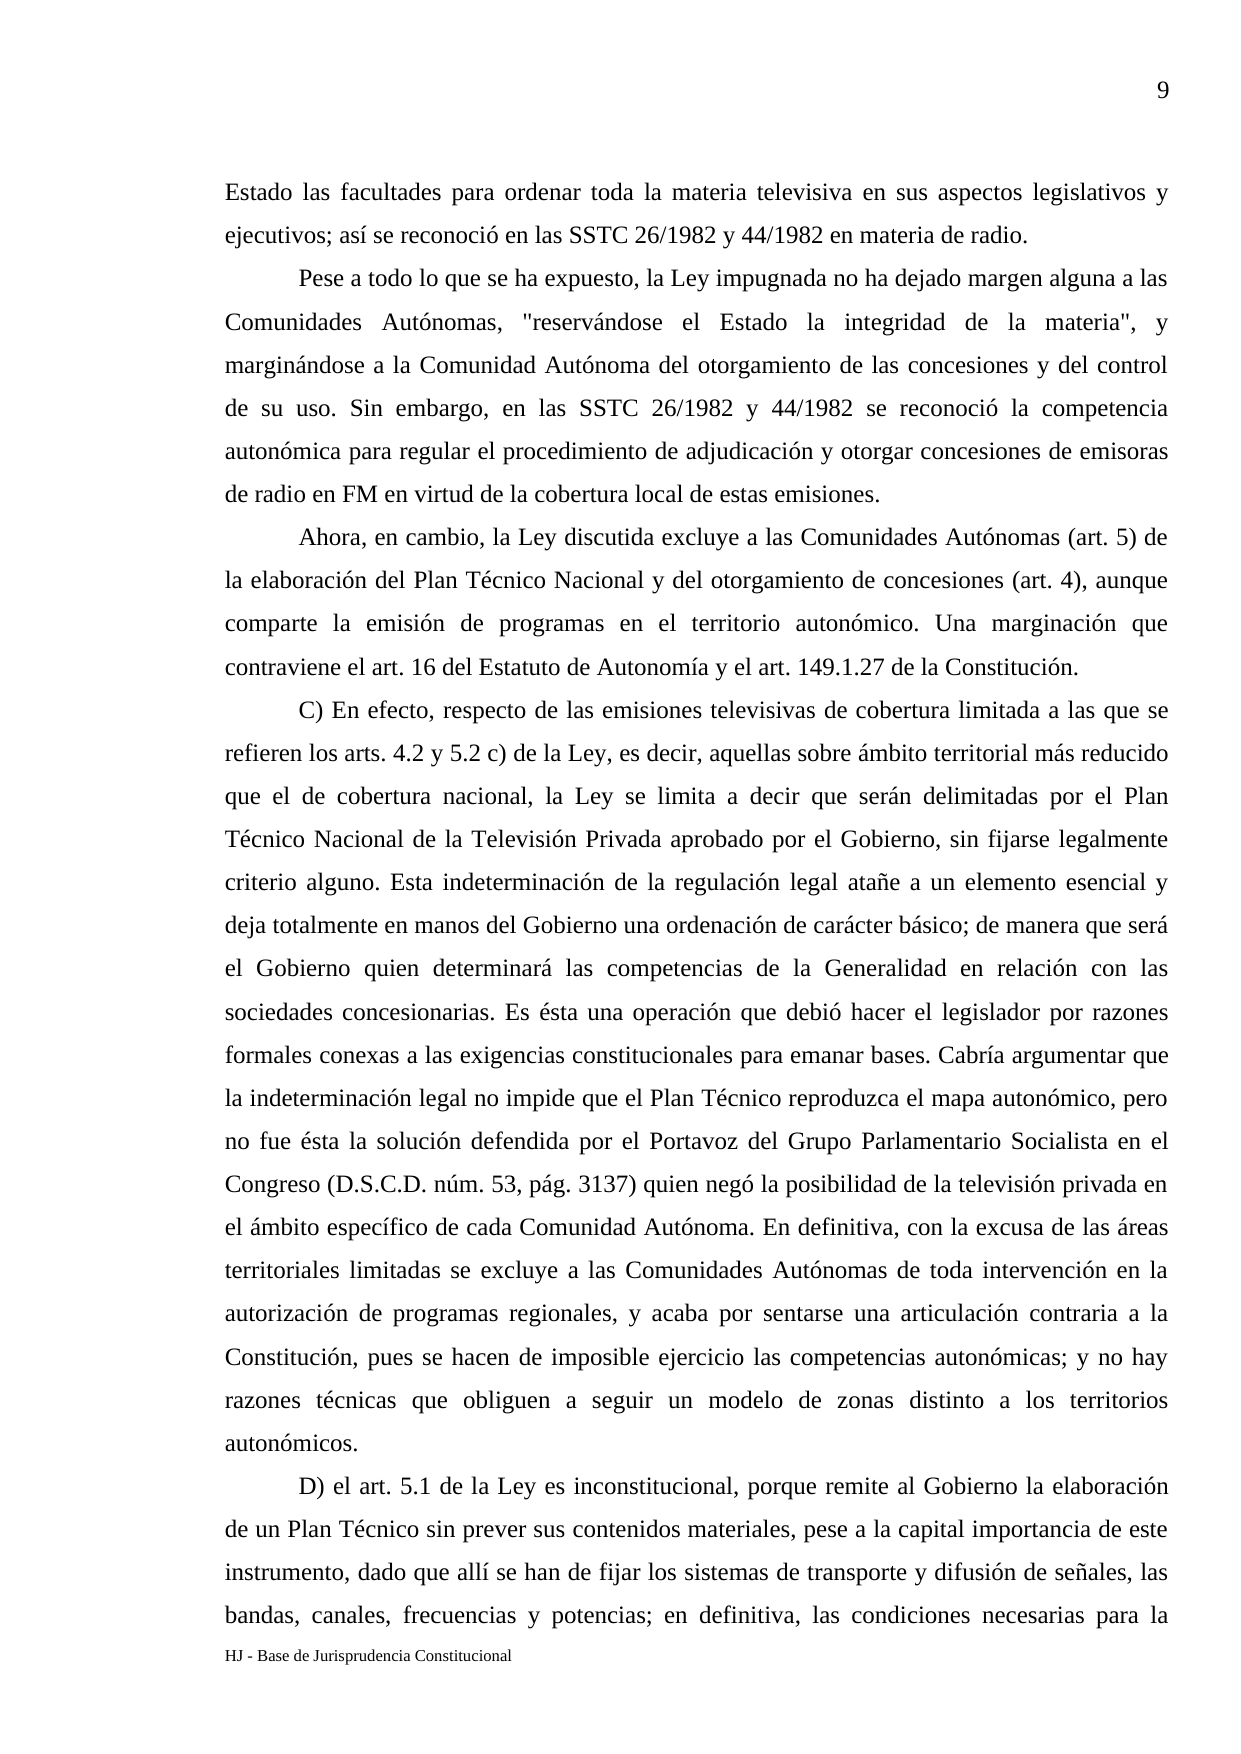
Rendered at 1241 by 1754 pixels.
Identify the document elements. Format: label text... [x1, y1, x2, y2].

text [224, 177, 1169, 249]
text C) En efecto, respecto de las emisiones televisivas de cobertura limitada a las que se refieren los arts. 4.2 y 5.2 c) de la Ley, es decir, aquellas sobre ámbito territorial más reducido que el de cobertura nacional, la Ley se limita a decir que serán delimitadas por el Plan Técnico Nacional de la Televisión Privada aprobado por el Gobierno, sin fijarse legalmente criterio alguno. Esta indeterminación de la regulación legal atañe a un elemento esencial y deja totalmente en manos del Gobierno una ordenación de carácter básico; de manera que será el Gobierno quien determinará las competencias de la Generalidad en relación con las sociedades concesionarias. Es ésta una operación que debió hacer el legislador por razones formales conexas a las exigencias constitucionales para emanar bases. Cabría argumentar que la indeterminación legal no impide que el Plan Técnico reproduzca el mapa autonómico, pero no fue ésta la solución defendida por el Portavoz del Grupo Parlamentario Socialista en el Congreso (D.S.C.D. núm. 53, pág. 3137) quien negó la posibilidad de la televisión privada en el ámbito específico de cada Comunidad Autónoma. En definitiva, con la excusa de las áreas territoriales limitadas se excluye a las Comunidades Autónomas de toda intervención en la autorización de programas regionales, y acaba por sentarse una articulación contraria a la Constitución, pues se hacen de imposible ejercicio las competencias autonómicas; y no hay razones técnicas que obliguen a seguir un modelo de zonas distinto a los territorios autonómicos. [224, 695, 1169, 1457]
text Ahora, en cambio, la Ley discutida excluye a las Comunidades Autónomas (art. 5) de la elaboración del Plan Técnico Nacional y del otorgamiento de concesiones (art. 4), aunque comparte la emisión de programas en el territorio autonómico. Una marginación que contraviene el art. 16 del Estatuto de Autonomía y el art. 149.1.27 de la Constitución. [224, 522, 1169, 680]
text Pese a todo lo que se ha expuesto, la Ley impugnada no ha dejado margen alguna a las Comunidades Autónomas, "reservándose el Estado la integridad de la materia", y marginándose a la Comunidad Autónoma del otorgamiento de las concesiones y del control de su uso. Sin embargo, en las SSTC 26/1982 y 44/1982 se reconoció la competencia autonómica para regular el procedimiento de adjudicación y otorgar concesiones de emisoras de radio en FM en virtud de la cobertura local de estas emisiones. [224, 263, 1169, 508]
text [224, 1471, 1169, 1629]
